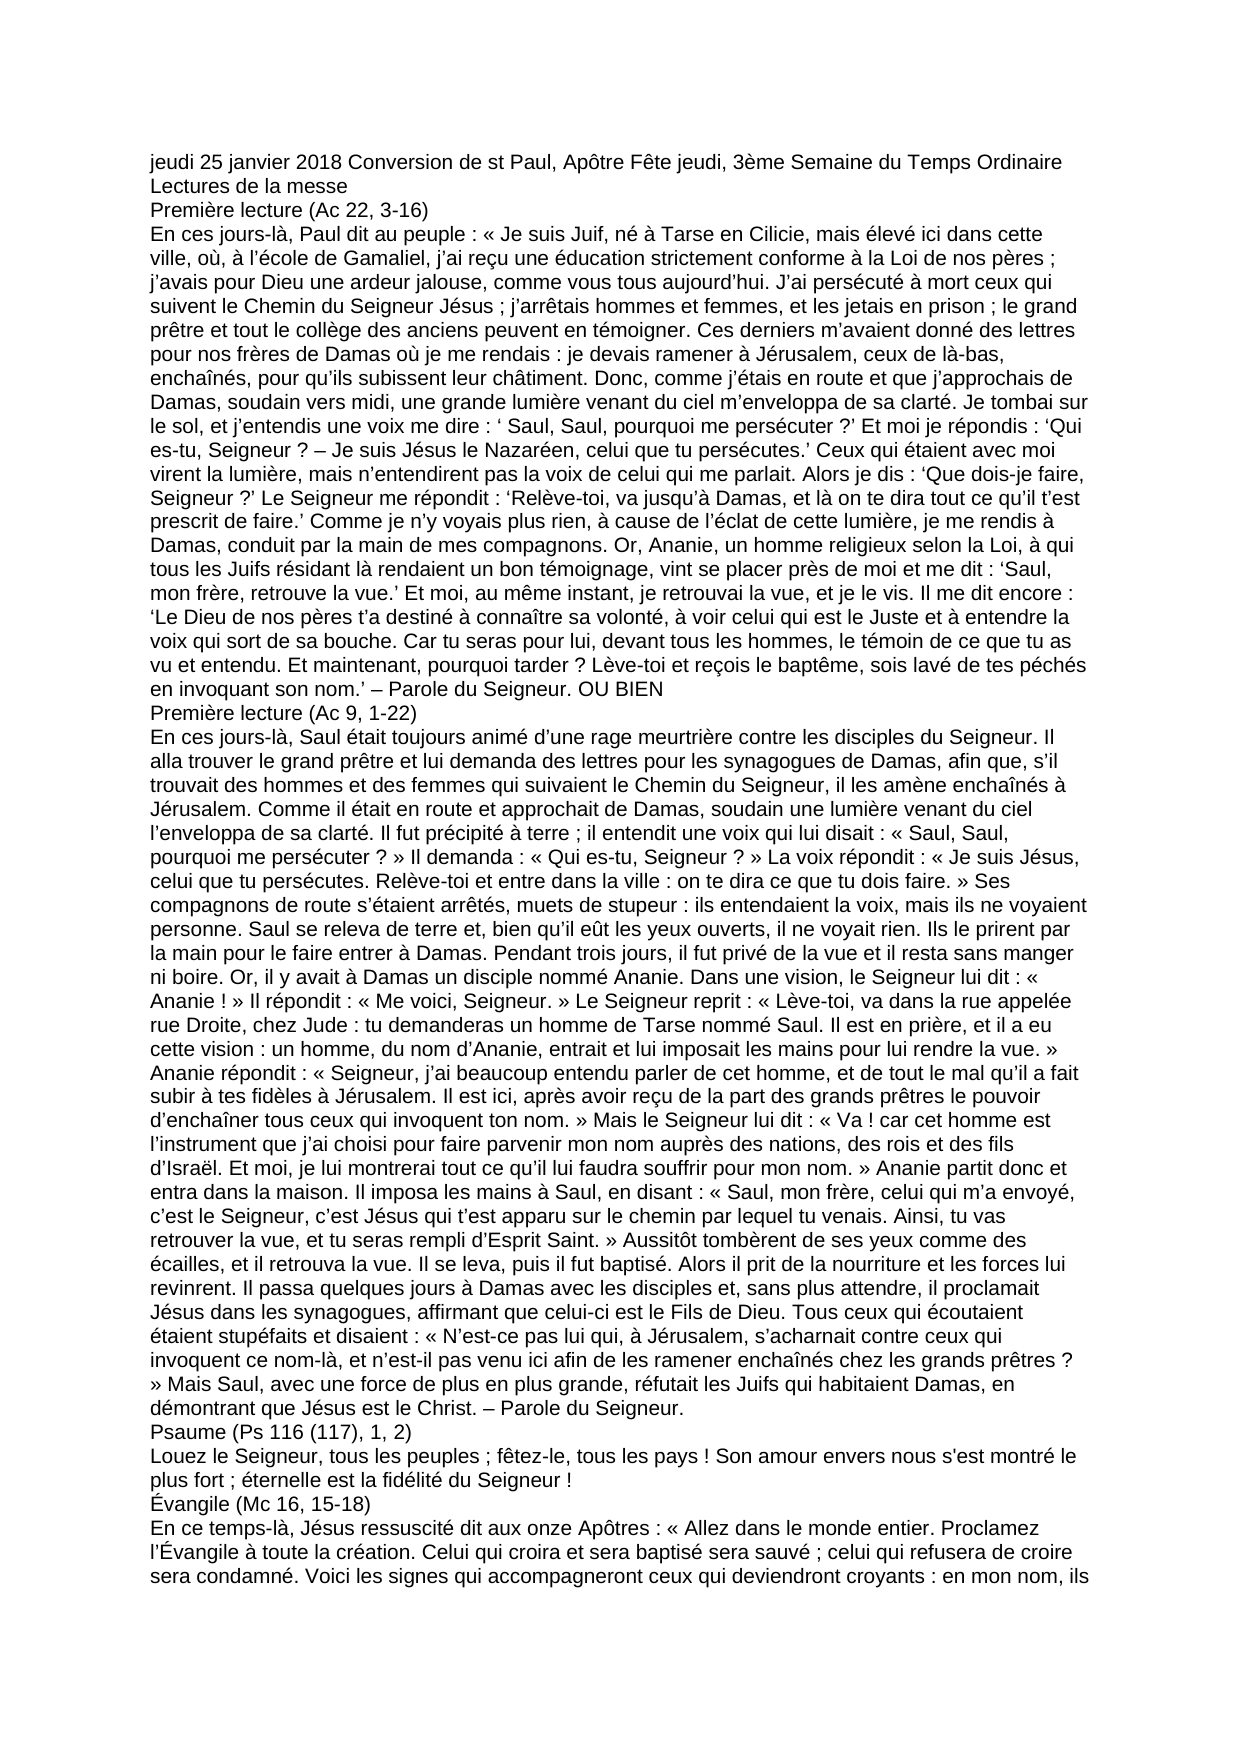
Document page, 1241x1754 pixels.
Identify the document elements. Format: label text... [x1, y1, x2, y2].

text En ces jours-là, Paul dit au peuple : « Je suis Juif, né à Tarse en Cilicie, mais élevé ici dans cette ville, où, à l’école de Gamaliel, j’ai reçu une éducation strictement conforme à la Loi de nos pères ; j’avais pour Dieu une ardeur jalouse, comme vous tous aujourd’hui. J’ai persécuté à mort ceux qui suivent le Chemin du Seigneur Jésus ; j’arrêtais hommes et femmes, et les jetais en prison ; le grand prêtre et tout le collège des anciens peuvent en témoigner. Ces derniers m’avaient donné des lettres pour nos frères de Damas où je me rendais : je devais ramener à Jérusalem, ceux de là-bas, enchaînés, pour qu’ils subissent leur châtiment. Donc, comme j’étais en route et que j’approchais de Damas, soudain vers midi, une grande lumière venant du ciel m’enveloppa de sa clarté. Je tombai sur le sol, et j’entendis une voix me dire : ‘ Saul, Saul, pourquoi me persécuter ?’ Et moi je répondis : ‘Qui es-tu, Seigneur ? – Je suis Jésus le Nazaréen, celui que tu persécutes.’ Ceux qui étaient avec moi virent la lumière, mais n’entendirent pas la voix de celui qui me parlait. Alors je dis : ‘Que dois-je faire, Seigneur ?’ Le Seigneur me répondit : ‘Relève-toi, va jusqu’à Damas, et là on te dira tout ce qu’il t’est prescrit de faire.’ Comme je n’y voyais plus rien, à cause de l’éclat de cette lumière, je me rendis à Damas, conduit par la main de mes compagnons. Or, Ananie, un homme religieux selon la Loi, à qui tous les Juifs résidant là rendaient un bon témoignage, vint se placer près de moi et me dit : ‘Saul, mon frère, retrouve la vue.’ Et moi, au même instant, je retrouvai la vue, et je le vis. Il me dit encore : ‘Le Dieu de nos pères t’a destiné à connaître sa volonté, à voir celui qui est le Juste et à entendre la voix qui sort de sa bouche. Car tu seras pour lui, devant tous les hommes, le témoin de ce que tu as vu et entendu. Et maintenant, pourquoi tarder ? Lève-toi et reçois le baptême, sois lavé de tes péchés en invoquant son nom.’ – Parole du Seigneur. OU BIEN [150, 222, 1090, 701]
text Louez le Seigneur, tous les peuples ; fêtez-le, tous les pays ! Son amour envers nous s'est montré le plus fort ; éternelle est la fidélité du Seigneur ! [150, 1444, 1090, 1492]
text En ces jours-là, Saul était toujours animé d’une rage meurtrière contre les disciples du Seigneur. Il alla trouver le grand prêtre et lui demanda des lettres pour les synagogues de Damas, afin que, s’il trouvait des hommes et des femmes qui suivaient le Chemin du Seigneur, il les amène enchaînés à Jérusalem. Comme il était en route et approchait de Damas, soudain une lumière venant du ciel l’enveloppa de sa clarté. Il fut précipité à terre ; il entendit une voix qui lui disait : « Saul, Saul, pourquoi me persécuter ? » Il demanda : « Qui es-tu, Seigneur ? » La voix répondit : « Je suis Jésus, celui que tu persécutes. Relève-toi et entre dans la ville : on te dira ce que tu dois faire. » Ses compagnons de route s’étaient arrêtés, muets de stupeur : ils entendaient la voix, mais ils ne voyaient personne. Saul se releva de terre et, bien qu’il eût les yeux ouverts, il ne voyait rien. Ils le prirent par la main pour le faire entrer à Damas. Pendant trois jours, il fut privé de la vue et il resta sans manger ni boire. Or, il y avait à Damas un disciple nommé Ananie. Dans une vision, le Seigneur lui dit : « Ananie ! » Il répondit : « Me voici, Seigneur. » Le Seigneur reprit : « Lève-toi, va dans la rue appelée rue Droite, chez Jude : tu demanderas un homme de Tarse nommé Saul. Il est en prière, et il a eu cette vision : un homme, du nom d’Ananie, entrait et lui imposait les mains pour lui rendre la vue. » Ananie répondit : « Seigneur, j’ai beaucoup entendu parler de cet homme, et de tout le mal qu’il a fait subir à tes fidèles à Jérusalem. Il est ici, après avoir reçu de la part des grands prêtres le pouvoir d’enchaîner tous ceux qui invoquent ton nom. » Mais le Seigneur lui dit : « Va ! car cet homme est l’instrument que j’ai choisi pour faire parvenir mon nom auprès des nations, des rois et des fils d’Israël. Et moi, je lui montrerai tout ce qu’il lui faudra souffrir pour mon nom. » Ananie partit donc et entra dans la maison. Il imposa les mains à Saul, en disant : « Saul, mon frère, celui qui m’a envoyé, c’est le Seigneur, c’est Jésus qui t’est apparu sur le chemin par lequel tu venais. Ainsi, tu vas retrouver la vue, et tu seras rempli d’Esprit Saint. » Aussitôt tombèrent de ses yeux comme des écailles, et il retrouva la vue. Il se leva, puis il fut baptisé. Alors il prit de la nourriture et les forces lui revinrent. Il passa quelques jours à Damas avec les disciples et, sans plus attendre, il proclamait Jésus dans les synagogues, affirmant que celui-ci est le Fils de Dieu. Tous ceux qui écoutaient étaient stupéfaits et disaient : « N’est-ce pas lui qui, à Jérusalem, s’acharnait contre ceux qui invoquent ce nom-là, et n’est-il pas venu ici afin de les ramener enchaînés chez les grands prêtres ? » Mais Saul, avec une force de plus en plus grande, réfutait les Juifs qui habitaient Damas, en démontrant que Jésus est le Christ. – Parole du Seigneur. [150, 725, 1090, 1420]
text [150, 1516, 1090, 1587]
